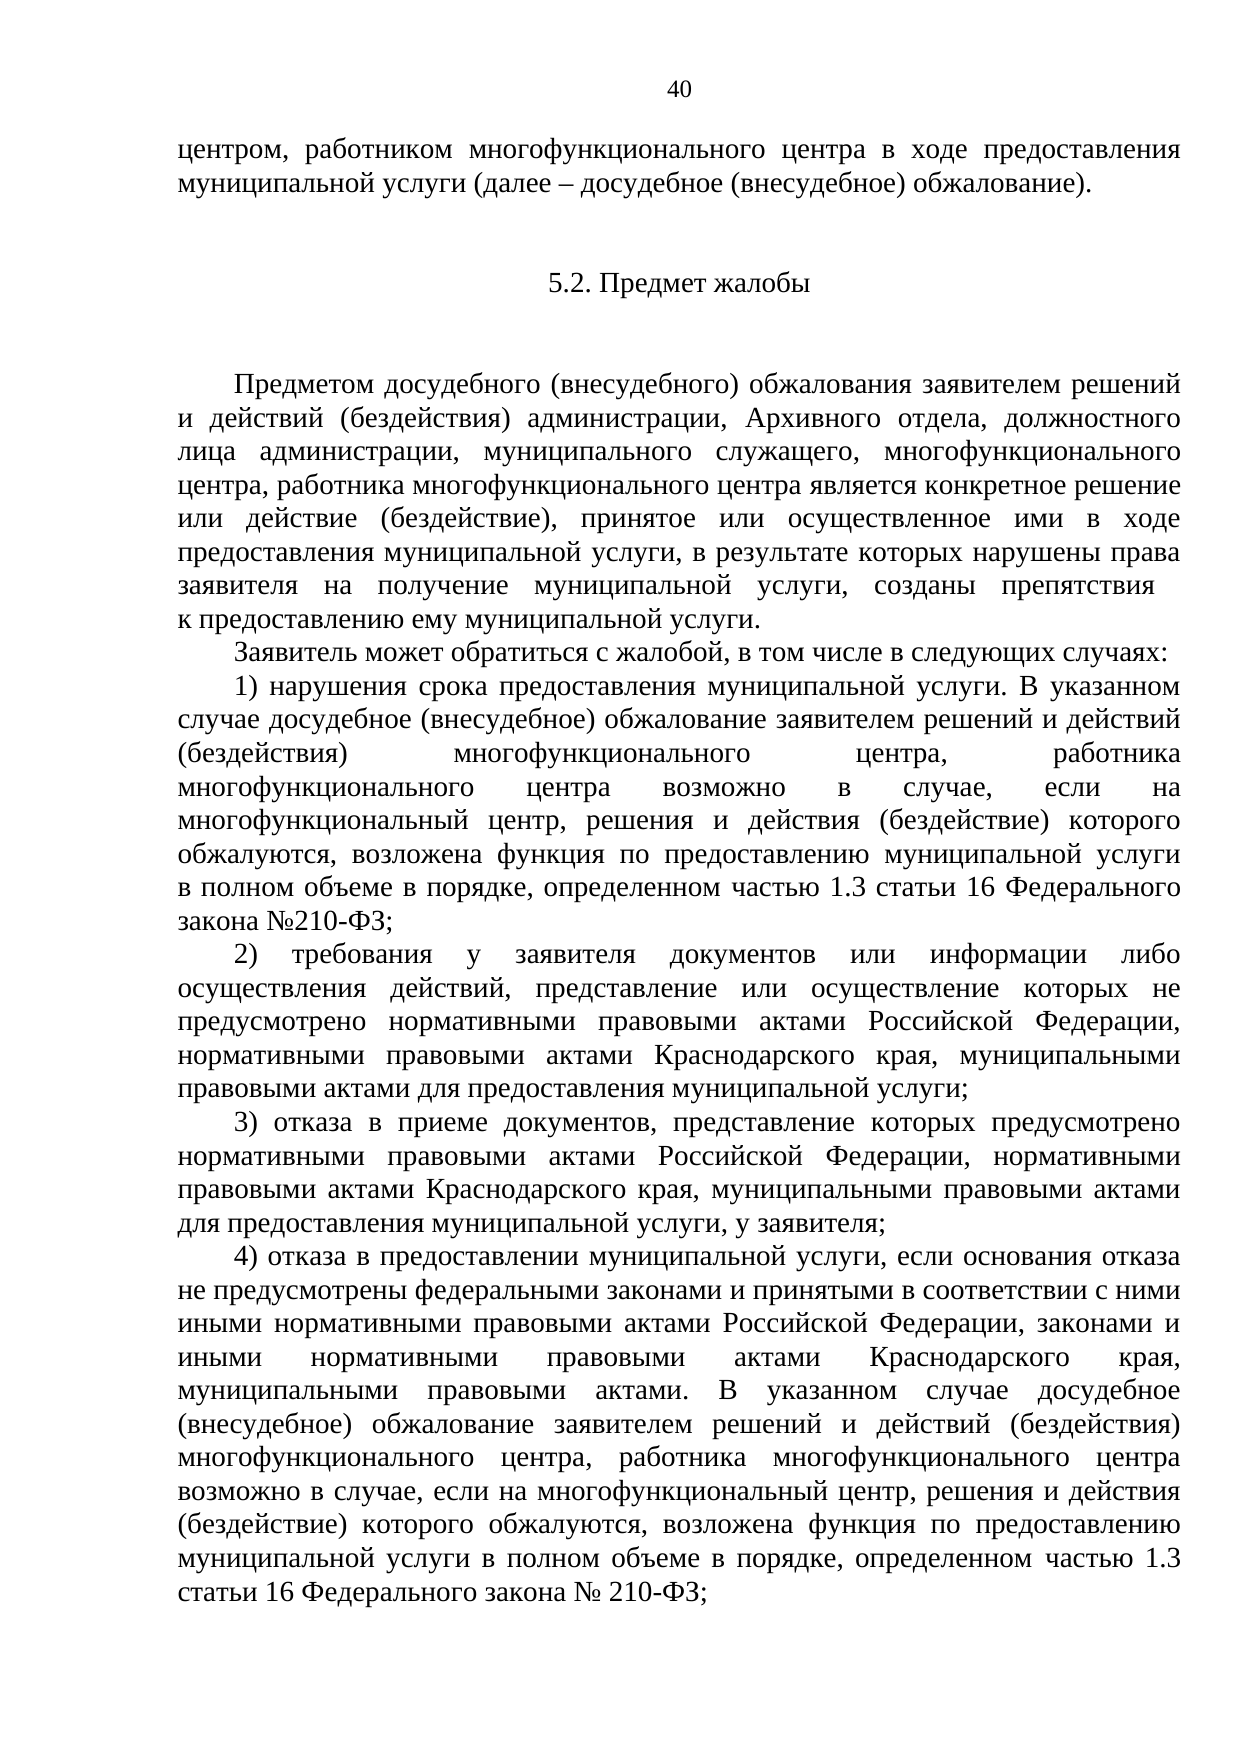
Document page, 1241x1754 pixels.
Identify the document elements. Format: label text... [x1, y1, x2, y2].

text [177, 131, 1181, 198]
text 3) отказа в приеме документов, представление которых предусмотрено нормативными правовыми актами Российской Федерации, нормативными правовыми актами Краснодарского края, муниципальными правовыми актами для предоставления муниципальной услуги, у заявителя; [177, 1104, 1181, 1238]
text 4) отказа в предоставлении муниципальной услуги, если основания отказа не предусмотрены федеральными законами и принятыми в соответствии с ними иными нормативными правовыми актами Российской Федерации, законами и иными нормативными правовыми актами Краснодарского края, муниципальными правовыми актами. В указанном случае досудебное (внесудебное) обжалование заявителем решений и действий (бездействия) многофункционального центра, работника многофункционального центра возможно в случае, если на многофункциональный центр, решения и действия (бездействие) которого обжалуются, возложена функция по предоставлению муниципальной услуги в полном объеме в порядке, определенном частью 1.3 статьи 16 Федерального закона № 210-ФЗ; [177, 1238, 1181, 1607]
text Предметом досудебного (внесудебного) обжалования заявителем решений и действий (бездействия) администрации, Архивного отдела, должностного лица администрации, муниципального служащего, многофункционального центра, работника многофункционального центра является конкретное решение или действие (бездействие), принятое или осуществленное ими в ходе предоставления муниципальной услуги, в результате которых нарушены права заявителя на получение муниципальной услуги, созданы препятствия к предоставлению ему муниципальной услуги. [177, 366, 1181, 634]
text 5.2. Предмет жалобы [177, 266, 1181, 299]
text 2) требования у заявителя документов или информации либо осуществления действий, представление или осуществление которых не предусмотрено нормативными правовыми актами Российской Федерации, нормативными правовыми актами Краснодарского края, муниципальными правовыми актами для предоставления муниципальной услуги; [177, 936, 1181, 1104]
text 1) нарушения срока предоставления муниципальной услуги. В указанном случае досудебное (внесудебное) обжалование заявителем решений и действий (бездействия) многофункционального центра, работника многофункционального центра возможно в случае, если на многофункциональный центр, решения и действия (бездействие) которого обжалуются, возложена функция по предоставлению муниципальной услуги в полном объеме в порядке, определенном частью 1.3 статьи 16 Федерального закона №210-ФЗ; [177, 668, 1181, 936]
text Заявитель может обратиться с жалобой, в том числе в следующих случаях: [177, 634, 1181, 668]
